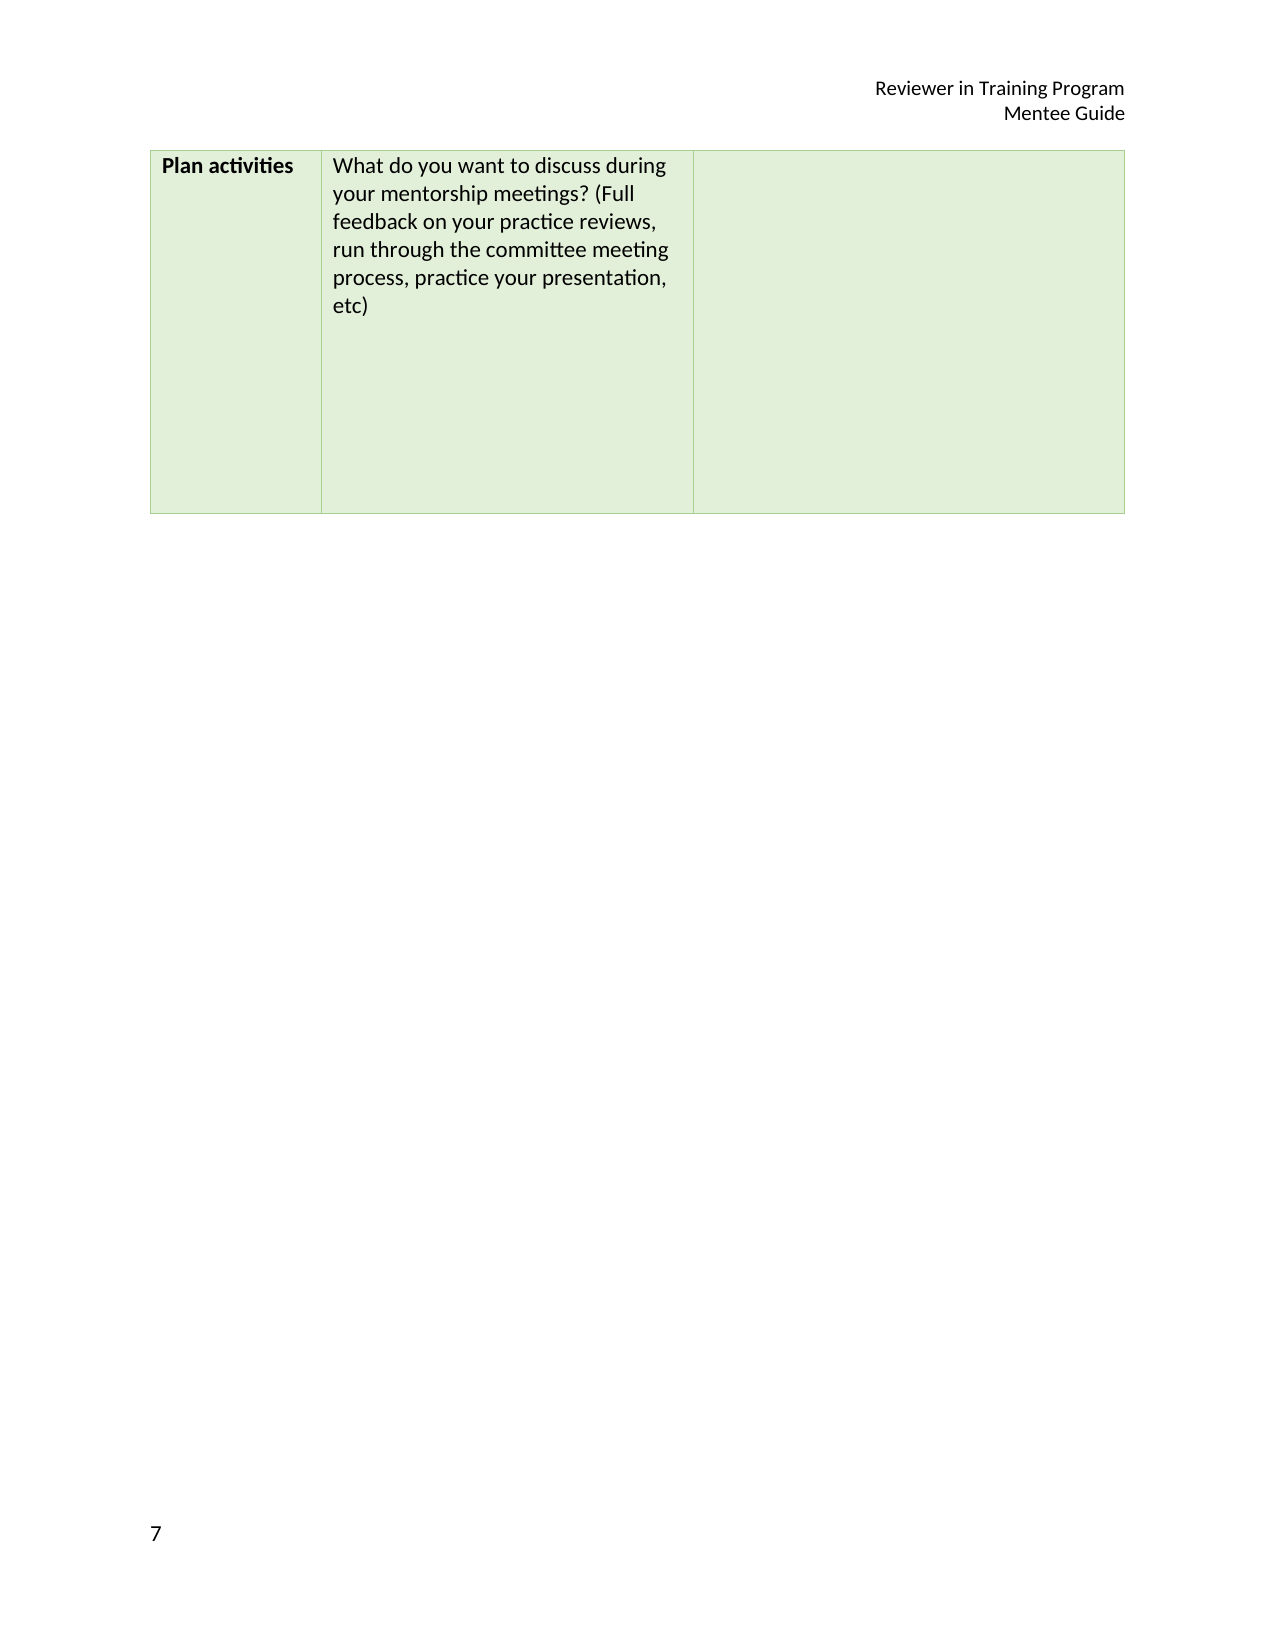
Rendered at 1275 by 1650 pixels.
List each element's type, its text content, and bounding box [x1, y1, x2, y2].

table_cell [694, 151, 1124, 513]
table_cell Plan activities [151, 151, 321, 513]
table_cell What do you want to discuss during your mentorship meetings? (Full feedback on your practice reviews, run through the committee meeting process, practice your presentation, etc) [322, 151, 693, 513]
